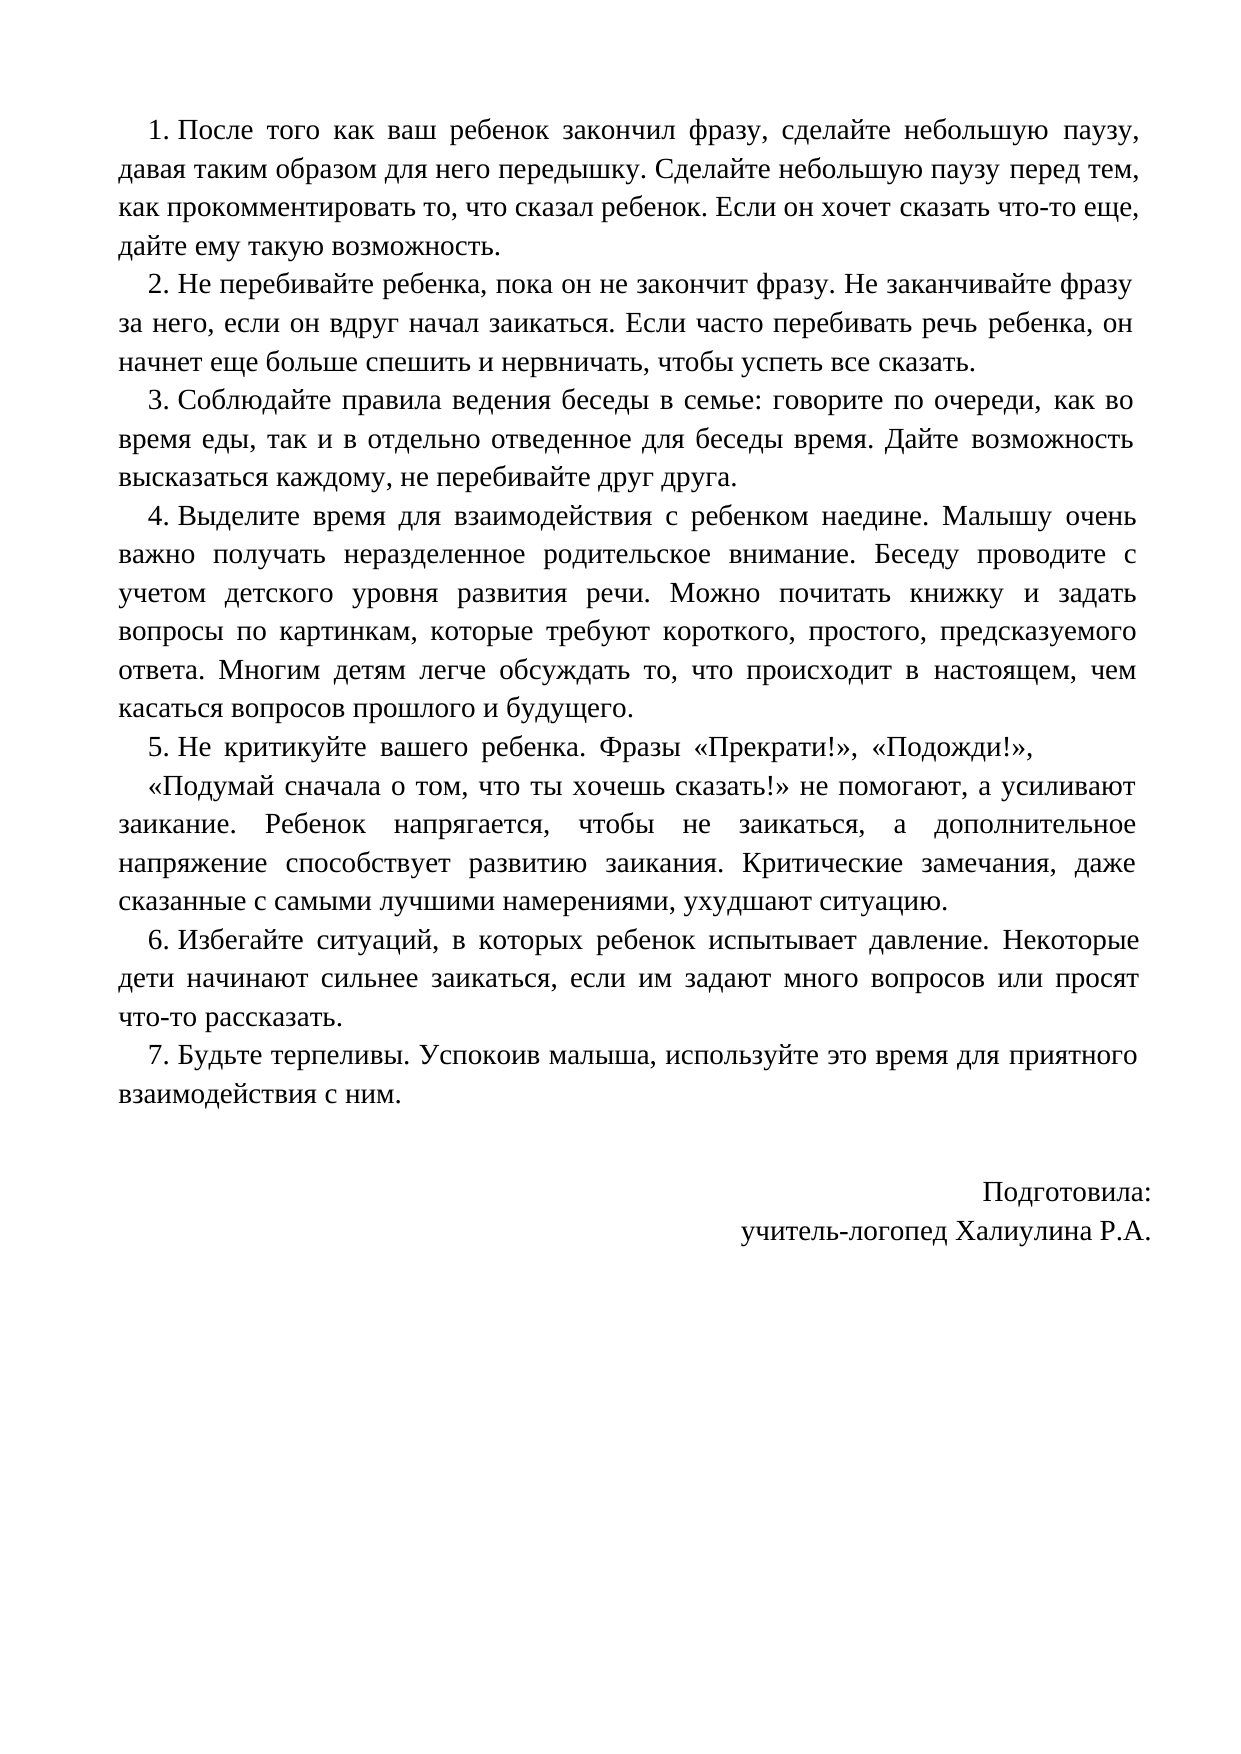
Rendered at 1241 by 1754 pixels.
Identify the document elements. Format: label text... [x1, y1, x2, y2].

list После того как ваш ребенок закончил фразу, сделайте небольшую паузу, давая таким образом для него передышку. Сделайте небольшую паузу перед тем, как прокомментировать то, что сказал ребенок. Если он хочет сказать что-то еще, дайте ему такую возможность. [118, 112, 1139, 262]
list Не перебивайте ребенка, пока он не закончит фразу. Не заканчивайте фразу за него, если он вдруг начал заикаться. Если часто перебивать речь ребенка, он начнет еще больше спешить и нервничать, чтобы успеть все сказать. [118, 267, 1133, 377]
text «Подумай сначала о том, что ты хочешь сказать!» не помогают, а усиливают заикание. Ребенок напрягается, чтобы не заикаться, а дополнительное напряжение способствует развитию заикания. Критические замечания, даже сказанные с самыми лучшими намерениями, ухудшают ситуацию. [118, 768, 1137, 917]
text учитель-логопед Халиулина Р.А. [118, 1213, 1152, 1246]
text Подготовила: [118, 1174, 1152, 1208]
list Избегайте ситуаций, в которых ребенок испытывает давление. Некоторые дети начинают сильнее заикаться, если им задают много вопросов или просят что-то рассказать. [118, 922, 1139, 1032]
list Соблюдайте правила ведения беседы в семье: говорите по очереди, как во время еды, так и в отдельно отведенное для беседы время. Дайте возможность высказаться каждому, не перебивайте друг друга. [118, 382, 1133, 493]
list Выделите время для взаимодействия с ребенком наедине. Малышу очень важно получать неразделенное родительское внимание. Беседу проводите с учетом детского уровня развития речи. Можно почитать книжку и задать вопросы по картинкам, которые требуют короткого, простого, предсказуемого ответа. Многим детям легче обсуждать то, что происходит в настоящем, чем касаться вопросов прошлого и будущего. [118, 498, 1137, 724]
list Не критикуйте вашего ребенка. Фразы «Прекрати!», «Подожди!», [118, 729, 1152, 763]
list Будьте терпеливы. Успокоив малыша, используйте это время для приятного взаимодействия с ним. [118, 1037, 1138, 1109]
